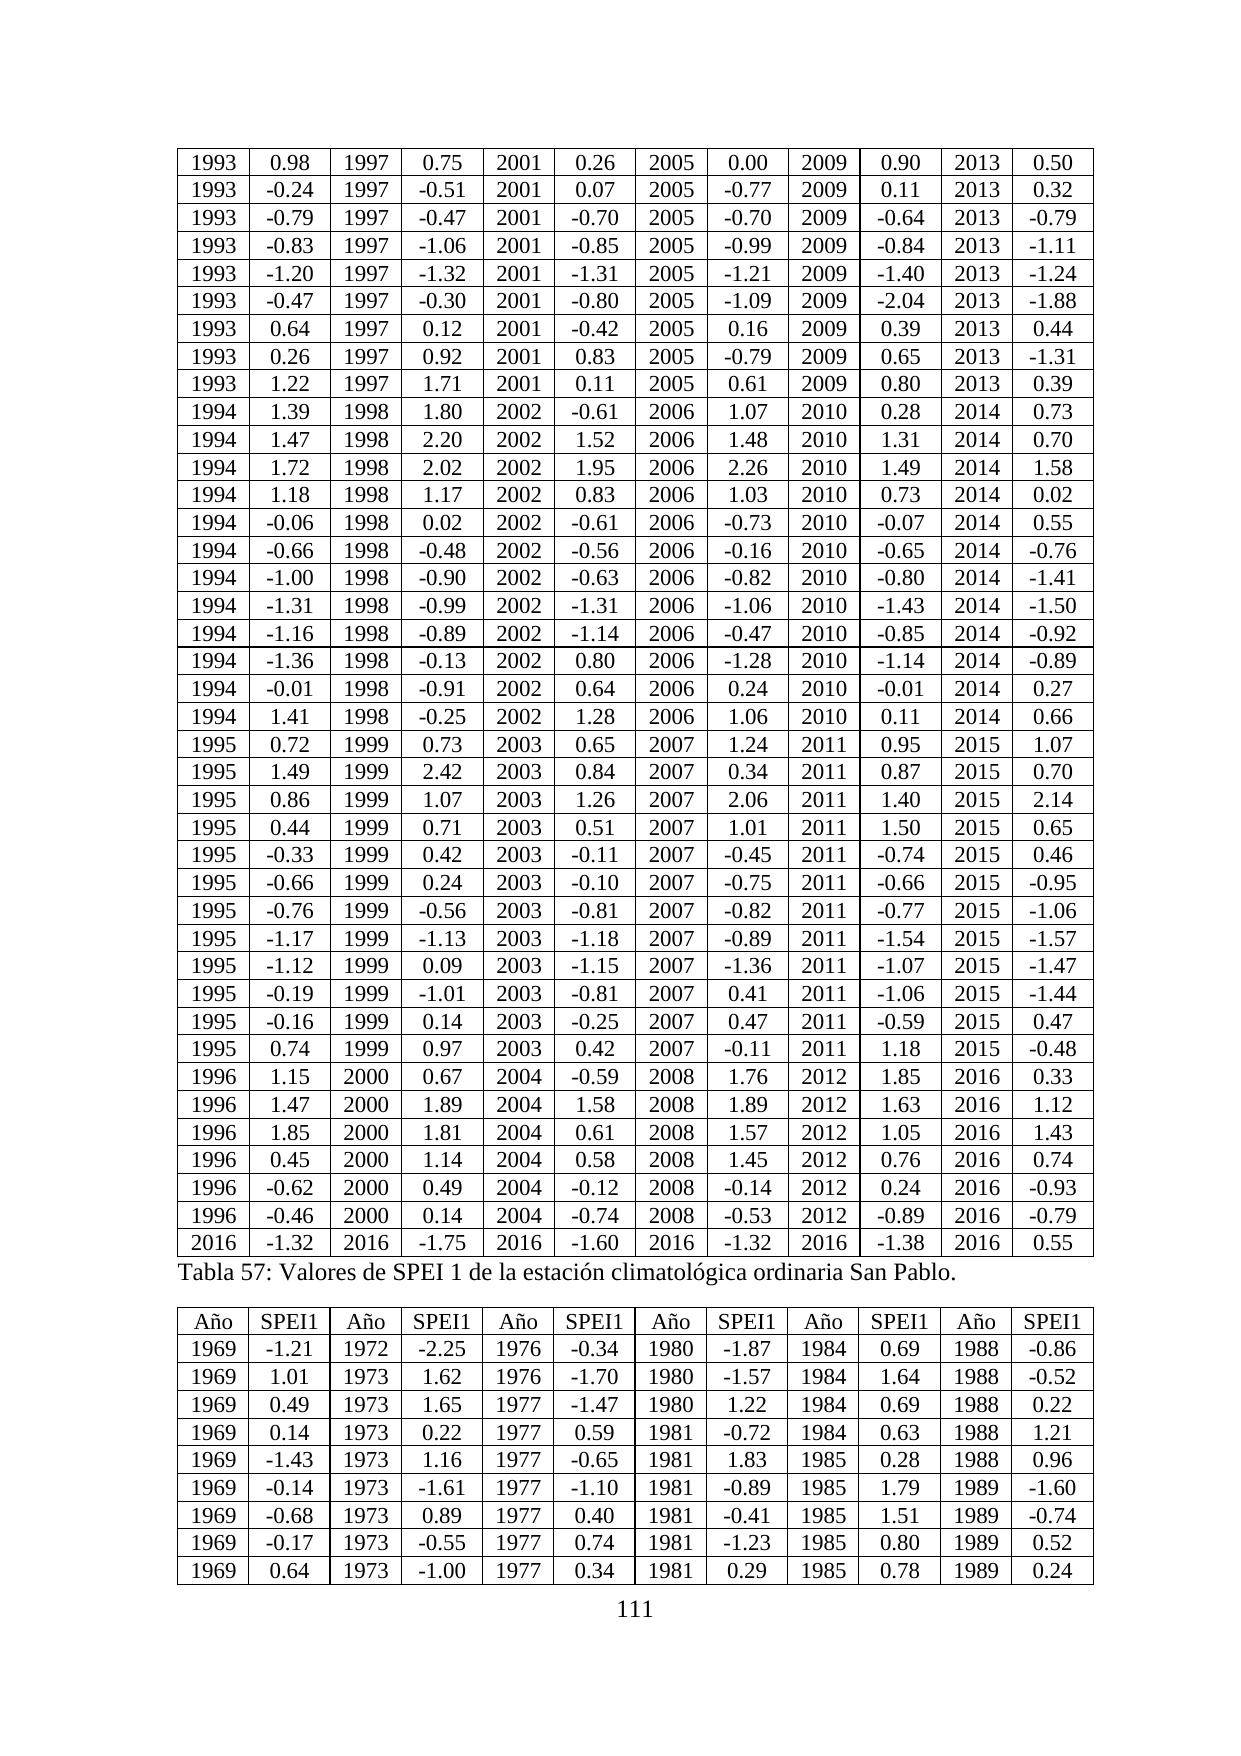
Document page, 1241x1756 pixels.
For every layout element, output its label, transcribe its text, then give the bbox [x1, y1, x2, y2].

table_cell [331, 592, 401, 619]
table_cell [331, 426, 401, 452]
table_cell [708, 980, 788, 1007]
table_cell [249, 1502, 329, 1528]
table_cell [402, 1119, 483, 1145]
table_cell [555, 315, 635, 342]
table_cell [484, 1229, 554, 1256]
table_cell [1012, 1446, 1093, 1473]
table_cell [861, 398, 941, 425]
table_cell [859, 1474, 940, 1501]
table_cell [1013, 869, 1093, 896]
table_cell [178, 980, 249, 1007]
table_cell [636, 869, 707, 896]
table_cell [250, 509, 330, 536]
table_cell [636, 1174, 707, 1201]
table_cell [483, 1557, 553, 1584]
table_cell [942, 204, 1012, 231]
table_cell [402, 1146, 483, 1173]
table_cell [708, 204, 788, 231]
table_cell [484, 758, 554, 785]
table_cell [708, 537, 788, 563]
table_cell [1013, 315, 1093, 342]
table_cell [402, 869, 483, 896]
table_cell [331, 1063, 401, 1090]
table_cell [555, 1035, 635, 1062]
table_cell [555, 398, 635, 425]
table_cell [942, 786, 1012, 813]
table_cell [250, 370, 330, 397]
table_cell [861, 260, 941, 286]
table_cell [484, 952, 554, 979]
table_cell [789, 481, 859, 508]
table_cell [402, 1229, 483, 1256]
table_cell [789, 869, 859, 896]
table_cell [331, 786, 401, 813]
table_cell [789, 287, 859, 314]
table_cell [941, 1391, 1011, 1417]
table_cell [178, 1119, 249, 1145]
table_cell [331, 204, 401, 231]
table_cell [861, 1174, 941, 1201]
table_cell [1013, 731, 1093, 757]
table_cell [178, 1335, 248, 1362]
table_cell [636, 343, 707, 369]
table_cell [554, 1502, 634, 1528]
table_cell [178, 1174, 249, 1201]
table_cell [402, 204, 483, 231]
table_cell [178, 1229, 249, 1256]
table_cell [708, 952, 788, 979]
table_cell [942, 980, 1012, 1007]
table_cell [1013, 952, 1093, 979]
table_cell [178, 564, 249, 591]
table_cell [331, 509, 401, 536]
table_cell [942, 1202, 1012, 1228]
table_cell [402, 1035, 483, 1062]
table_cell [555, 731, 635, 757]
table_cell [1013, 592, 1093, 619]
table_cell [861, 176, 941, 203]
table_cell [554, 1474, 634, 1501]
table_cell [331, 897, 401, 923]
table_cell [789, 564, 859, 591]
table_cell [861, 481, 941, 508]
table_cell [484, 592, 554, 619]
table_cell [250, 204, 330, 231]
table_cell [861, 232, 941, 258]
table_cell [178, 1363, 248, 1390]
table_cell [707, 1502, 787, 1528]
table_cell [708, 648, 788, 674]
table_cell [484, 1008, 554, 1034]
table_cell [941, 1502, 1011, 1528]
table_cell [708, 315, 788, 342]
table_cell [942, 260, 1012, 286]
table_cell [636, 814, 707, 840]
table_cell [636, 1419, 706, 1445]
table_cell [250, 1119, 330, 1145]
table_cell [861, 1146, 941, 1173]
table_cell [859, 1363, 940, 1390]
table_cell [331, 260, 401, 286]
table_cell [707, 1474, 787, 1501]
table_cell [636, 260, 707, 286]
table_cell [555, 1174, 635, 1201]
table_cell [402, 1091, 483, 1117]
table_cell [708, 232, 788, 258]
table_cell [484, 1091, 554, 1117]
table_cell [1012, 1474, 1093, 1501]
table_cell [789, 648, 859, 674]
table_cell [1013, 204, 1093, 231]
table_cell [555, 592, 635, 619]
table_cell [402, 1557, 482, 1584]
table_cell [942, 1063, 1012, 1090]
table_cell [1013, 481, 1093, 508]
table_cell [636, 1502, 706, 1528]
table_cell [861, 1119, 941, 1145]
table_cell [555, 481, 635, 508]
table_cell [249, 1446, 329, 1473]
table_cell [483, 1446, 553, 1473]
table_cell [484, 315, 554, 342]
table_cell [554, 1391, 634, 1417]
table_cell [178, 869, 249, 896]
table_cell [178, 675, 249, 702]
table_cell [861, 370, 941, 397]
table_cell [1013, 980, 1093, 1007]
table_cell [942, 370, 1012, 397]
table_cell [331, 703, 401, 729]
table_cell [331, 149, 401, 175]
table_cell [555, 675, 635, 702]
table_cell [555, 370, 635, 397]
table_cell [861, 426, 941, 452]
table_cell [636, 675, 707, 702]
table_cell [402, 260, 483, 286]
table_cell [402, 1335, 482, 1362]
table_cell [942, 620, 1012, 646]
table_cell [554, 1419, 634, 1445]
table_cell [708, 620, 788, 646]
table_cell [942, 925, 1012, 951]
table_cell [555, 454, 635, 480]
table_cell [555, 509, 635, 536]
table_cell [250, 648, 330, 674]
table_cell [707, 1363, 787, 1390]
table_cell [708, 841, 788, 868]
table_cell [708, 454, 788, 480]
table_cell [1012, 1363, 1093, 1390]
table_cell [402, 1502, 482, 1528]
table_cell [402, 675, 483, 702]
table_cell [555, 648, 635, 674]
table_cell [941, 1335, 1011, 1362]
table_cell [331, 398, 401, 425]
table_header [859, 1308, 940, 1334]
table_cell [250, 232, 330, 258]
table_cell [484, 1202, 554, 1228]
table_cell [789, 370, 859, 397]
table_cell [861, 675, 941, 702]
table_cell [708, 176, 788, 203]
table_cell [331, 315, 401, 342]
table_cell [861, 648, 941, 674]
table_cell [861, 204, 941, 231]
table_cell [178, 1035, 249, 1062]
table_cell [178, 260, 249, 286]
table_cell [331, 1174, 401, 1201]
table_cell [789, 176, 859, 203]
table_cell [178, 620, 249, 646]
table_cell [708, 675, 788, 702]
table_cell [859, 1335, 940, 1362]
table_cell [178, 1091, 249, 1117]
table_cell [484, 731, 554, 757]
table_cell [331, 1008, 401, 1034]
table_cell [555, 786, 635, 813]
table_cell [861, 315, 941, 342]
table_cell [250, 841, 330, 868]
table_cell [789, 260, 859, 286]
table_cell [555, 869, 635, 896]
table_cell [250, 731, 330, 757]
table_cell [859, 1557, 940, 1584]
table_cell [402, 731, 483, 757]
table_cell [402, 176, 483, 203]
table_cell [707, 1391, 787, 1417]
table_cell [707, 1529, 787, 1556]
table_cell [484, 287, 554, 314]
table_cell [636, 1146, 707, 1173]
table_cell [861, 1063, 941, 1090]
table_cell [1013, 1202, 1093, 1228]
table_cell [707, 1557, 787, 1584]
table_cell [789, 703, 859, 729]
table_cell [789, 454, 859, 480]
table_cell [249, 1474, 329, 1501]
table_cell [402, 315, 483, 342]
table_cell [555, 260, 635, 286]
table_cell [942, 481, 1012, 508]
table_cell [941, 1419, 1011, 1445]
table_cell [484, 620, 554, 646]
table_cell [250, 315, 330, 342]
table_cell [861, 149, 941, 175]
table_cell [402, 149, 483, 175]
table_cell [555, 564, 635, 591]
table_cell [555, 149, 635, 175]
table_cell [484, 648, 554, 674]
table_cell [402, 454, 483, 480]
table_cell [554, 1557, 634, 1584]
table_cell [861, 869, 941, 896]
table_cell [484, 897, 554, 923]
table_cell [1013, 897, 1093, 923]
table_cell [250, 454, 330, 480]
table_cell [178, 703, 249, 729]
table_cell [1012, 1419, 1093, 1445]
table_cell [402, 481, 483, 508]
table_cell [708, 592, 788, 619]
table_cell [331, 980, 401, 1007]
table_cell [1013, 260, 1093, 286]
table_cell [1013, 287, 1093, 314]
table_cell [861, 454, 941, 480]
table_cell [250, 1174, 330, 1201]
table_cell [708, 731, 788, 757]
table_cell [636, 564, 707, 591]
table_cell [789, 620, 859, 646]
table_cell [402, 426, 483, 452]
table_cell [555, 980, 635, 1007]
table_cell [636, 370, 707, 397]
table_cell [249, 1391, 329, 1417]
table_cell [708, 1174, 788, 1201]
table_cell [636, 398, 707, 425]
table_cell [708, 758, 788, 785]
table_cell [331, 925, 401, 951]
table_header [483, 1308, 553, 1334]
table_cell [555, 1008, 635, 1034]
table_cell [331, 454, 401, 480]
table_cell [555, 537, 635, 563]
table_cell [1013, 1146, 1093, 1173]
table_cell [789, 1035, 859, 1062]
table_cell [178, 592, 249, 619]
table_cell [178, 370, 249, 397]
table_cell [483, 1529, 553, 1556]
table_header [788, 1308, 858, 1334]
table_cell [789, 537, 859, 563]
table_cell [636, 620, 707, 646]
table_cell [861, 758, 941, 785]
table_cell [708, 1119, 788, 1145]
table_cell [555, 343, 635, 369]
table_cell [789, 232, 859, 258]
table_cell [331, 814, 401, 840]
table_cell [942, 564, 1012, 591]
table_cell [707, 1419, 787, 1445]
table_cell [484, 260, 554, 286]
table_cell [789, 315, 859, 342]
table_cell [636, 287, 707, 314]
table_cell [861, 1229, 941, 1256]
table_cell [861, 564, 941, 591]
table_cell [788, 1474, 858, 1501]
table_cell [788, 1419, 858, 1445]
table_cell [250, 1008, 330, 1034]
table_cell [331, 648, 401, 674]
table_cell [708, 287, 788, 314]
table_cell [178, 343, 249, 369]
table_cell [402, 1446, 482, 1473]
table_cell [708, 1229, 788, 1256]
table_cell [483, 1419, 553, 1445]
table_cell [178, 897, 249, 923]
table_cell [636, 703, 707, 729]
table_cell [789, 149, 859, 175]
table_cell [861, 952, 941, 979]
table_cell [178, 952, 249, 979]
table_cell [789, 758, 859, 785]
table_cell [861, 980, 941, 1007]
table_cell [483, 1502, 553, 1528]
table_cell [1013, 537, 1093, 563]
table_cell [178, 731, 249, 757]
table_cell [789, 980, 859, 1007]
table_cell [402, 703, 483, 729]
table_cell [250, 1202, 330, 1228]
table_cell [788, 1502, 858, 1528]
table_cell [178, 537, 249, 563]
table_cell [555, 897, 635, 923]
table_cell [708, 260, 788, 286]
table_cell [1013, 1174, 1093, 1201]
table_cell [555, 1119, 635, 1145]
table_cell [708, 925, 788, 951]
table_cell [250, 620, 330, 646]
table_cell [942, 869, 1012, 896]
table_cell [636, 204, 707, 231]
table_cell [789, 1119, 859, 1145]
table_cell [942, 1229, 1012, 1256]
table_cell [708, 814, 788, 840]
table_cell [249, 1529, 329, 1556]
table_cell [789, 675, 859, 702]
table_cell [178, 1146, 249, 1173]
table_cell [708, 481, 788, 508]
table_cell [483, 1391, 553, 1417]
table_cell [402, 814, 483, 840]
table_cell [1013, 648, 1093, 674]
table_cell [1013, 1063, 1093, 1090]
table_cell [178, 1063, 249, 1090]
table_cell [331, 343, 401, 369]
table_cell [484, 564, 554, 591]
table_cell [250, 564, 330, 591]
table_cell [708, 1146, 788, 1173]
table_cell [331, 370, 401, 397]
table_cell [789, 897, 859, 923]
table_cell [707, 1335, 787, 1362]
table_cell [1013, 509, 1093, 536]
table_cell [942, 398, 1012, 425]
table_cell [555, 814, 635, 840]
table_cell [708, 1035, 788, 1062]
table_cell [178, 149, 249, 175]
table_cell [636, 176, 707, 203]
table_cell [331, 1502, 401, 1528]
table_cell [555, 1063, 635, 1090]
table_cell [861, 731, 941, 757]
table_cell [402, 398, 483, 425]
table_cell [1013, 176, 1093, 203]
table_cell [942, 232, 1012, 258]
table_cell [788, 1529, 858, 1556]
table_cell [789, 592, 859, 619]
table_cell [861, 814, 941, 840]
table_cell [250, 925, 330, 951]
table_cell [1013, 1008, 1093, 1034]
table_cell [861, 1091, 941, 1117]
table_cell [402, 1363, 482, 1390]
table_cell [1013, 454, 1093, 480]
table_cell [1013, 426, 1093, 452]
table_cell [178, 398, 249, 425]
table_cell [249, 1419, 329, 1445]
text Tabla 57: Valores de SPEI 1 de la estación climatológica ordinaria San Pablo. [177, 1257, 1092, 1286]
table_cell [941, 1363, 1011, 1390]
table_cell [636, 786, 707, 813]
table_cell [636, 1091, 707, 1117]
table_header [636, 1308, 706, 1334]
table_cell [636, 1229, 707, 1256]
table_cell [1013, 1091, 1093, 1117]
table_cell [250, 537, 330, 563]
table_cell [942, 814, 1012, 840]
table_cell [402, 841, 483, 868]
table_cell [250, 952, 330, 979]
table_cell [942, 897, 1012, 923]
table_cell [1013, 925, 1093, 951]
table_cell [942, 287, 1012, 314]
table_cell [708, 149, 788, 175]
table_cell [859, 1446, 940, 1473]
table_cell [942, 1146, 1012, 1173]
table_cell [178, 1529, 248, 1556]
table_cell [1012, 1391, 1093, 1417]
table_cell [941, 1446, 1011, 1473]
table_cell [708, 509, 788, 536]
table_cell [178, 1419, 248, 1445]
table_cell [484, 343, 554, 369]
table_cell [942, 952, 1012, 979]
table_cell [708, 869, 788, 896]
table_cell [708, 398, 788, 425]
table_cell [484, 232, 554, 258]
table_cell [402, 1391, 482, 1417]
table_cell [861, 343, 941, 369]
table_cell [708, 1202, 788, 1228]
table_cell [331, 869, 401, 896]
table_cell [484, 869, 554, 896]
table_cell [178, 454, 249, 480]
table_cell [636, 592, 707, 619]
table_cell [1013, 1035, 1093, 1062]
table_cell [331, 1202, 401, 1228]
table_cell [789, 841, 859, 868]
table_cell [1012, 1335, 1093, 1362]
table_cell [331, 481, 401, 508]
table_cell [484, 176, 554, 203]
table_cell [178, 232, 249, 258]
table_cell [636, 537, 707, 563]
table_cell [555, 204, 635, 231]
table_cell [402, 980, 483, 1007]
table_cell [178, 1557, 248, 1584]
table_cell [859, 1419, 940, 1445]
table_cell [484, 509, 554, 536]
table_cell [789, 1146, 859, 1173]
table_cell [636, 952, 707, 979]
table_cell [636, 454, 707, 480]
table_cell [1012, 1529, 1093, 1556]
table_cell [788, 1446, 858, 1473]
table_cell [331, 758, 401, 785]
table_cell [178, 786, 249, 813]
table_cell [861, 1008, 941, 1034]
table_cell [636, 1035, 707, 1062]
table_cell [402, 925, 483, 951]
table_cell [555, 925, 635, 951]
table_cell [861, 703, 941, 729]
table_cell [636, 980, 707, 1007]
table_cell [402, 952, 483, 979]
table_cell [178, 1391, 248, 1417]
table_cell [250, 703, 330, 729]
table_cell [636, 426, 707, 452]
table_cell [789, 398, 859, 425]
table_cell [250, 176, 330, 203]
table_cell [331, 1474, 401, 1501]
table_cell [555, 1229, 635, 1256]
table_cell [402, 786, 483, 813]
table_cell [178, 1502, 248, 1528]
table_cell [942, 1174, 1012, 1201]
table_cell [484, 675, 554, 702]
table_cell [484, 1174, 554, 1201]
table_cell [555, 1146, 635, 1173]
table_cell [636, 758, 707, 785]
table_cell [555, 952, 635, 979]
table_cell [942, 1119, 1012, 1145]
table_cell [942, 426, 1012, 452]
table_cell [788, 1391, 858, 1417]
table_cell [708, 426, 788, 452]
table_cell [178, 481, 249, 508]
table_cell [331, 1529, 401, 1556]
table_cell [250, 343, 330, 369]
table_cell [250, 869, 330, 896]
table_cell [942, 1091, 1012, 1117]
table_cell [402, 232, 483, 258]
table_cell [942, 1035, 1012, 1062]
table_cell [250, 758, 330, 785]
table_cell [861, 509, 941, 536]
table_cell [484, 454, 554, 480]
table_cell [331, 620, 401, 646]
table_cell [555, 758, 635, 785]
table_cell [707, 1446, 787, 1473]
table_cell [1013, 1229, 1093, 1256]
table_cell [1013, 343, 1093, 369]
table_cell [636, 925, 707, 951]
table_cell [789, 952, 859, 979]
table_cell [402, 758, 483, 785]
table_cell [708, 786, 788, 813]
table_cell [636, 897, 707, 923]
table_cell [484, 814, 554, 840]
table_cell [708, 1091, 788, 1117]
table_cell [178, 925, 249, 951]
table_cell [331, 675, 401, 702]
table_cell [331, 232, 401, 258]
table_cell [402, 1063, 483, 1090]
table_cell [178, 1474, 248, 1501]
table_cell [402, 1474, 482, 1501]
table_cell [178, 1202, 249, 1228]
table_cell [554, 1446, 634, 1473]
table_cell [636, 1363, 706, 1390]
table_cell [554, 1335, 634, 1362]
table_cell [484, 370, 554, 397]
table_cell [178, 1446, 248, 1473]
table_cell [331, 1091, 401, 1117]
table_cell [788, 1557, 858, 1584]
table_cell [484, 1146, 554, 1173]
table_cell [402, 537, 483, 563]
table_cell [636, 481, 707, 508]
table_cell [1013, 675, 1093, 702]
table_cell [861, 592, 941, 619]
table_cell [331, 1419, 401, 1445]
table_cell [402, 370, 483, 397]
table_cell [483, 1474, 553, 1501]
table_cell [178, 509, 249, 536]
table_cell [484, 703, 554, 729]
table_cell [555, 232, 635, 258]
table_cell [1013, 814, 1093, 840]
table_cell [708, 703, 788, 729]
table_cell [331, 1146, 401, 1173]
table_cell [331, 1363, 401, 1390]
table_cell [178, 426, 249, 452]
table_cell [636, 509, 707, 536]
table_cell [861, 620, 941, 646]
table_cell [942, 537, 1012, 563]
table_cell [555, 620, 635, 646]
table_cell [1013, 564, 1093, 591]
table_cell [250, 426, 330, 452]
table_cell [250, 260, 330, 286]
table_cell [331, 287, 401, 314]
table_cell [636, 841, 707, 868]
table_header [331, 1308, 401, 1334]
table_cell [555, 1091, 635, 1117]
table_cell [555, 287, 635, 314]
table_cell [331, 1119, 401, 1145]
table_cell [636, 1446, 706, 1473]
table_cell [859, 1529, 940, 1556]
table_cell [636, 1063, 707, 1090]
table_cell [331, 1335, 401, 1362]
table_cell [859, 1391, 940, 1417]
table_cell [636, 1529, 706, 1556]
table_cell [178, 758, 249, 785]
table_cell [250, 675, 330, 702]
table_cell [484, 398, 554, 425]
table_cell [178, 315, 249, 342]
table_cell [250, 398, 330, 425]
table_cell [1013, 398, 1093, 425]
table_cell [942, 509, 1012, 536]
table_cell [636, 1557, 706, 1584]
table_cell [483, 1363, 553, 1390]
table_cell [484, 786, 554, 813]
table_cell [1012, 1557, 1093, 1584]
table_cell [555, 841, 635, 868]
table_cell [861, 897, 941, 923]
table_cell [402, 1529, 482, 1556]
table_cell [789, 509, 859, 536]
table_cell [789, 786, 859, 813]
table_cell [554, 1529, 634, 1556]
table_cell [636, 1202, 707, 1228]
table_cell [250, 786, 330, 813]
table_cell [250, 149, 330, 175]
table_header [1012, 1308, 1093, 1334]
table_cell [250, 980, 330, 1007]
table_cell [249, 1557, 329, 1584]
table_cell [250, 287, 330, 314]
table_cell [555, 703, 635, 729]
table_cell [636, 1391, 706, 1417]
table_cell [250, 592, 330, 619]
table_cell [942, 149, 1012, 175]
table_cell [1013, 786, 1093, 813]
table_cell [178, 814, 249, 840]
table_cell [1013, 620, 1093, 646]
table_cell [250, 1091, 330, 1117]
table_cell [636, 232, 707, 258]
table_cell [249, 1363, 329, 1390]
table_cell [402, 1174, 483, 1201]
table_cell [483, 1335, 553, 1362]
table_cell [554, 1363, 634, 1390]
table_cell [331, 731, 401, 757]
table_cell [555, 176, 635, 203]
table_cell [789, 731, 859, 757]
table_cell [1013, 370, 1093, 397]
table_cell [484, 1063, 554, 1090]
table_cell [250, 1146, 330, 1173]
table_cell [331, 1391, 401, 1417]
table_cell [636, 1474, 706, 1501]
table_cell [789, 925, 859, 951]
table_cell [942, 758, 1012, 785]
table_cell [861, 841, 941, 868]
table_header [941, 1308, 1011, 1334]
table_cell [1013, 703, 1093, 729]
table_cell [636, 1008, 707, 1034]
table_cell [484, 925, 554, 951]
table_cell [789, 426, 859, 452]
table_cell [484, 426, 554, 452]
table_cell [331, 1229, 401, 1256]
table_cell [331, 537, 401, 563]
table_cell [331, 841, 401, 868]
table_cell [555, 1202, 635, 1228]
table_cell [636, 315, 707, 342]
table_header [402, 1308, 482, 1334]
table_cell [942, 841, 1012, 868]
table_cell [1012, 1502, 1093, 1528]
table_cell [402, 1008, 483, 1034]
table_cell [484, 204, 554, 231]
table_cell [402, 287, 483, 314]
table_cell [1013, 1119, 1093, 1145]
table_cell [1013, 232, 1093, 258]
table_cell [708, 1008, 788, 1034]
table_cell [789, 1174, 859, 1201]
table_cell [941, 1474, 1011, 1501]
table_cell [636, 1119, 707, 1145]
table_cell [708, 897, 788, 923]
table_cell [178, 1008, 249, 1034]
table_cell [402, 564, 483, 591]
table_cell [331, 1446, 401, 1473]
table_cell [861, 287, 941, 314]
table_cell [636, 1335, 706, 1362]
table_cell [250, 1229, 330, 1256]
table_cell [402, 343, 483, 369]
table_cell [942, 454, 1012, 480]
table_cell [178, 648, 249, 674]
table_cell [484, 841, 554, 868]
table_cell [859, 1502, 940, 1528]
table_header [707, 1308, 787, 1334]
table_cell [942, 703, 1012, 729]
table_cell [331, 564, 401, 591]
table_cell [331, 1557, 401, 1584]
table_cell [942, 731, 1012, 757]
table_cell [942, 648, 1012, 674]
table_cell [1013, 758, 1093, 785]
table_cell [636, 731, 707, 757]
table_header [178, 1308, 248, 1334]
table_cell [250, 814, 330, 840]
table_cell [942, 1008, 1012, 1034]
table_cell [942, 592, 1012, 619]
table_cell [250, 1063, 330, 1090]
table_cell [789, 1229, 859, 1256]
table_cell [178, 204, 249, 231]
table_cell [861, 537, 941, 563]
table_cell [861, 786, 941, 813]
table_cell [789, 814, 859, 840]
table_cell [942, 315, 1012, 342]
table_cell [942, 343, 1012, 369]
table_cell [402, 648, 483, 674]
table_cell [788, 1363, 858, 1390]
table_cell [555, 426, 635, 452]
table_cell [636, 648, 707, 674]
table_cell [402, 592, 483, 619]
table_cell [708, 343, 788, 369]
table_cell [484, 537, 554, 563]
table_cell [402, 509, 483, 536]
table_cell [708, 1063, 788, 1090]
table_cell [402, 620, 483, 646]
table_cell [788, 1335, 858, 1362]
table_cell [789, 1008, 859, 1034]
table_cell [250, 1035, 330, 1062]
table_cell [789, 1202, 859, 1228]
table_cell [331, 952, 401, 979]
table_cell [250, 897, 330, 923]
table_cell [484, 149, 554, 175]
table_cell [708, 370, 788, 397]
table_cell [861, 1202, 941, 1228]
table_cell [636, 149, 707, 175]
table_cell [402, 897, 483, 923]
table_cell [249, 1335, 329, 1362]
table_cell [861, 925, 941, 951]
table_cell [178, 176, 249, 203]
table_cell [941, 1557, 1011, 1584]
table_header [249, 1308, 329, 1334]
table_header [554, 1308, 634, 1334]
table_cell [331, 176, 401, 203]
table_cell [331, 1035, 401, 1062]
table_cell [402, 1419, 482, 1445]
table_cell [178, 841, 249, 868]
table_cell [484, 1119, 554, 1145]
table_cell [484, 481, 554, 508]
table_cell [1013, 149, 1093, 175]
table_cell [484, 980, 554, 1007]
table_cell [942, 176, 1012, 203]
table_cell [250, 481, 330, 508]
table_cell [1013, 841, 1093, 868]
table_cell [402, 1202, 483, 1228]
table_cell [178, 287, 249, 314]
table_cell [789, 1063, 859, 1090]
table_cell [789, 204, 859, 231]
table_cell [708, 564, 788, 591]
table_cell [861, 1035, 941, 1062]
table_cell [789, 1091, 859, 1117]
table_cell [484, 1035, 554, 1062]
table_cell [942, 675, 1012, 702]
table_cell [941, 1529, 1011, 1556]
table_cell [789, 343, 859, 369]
